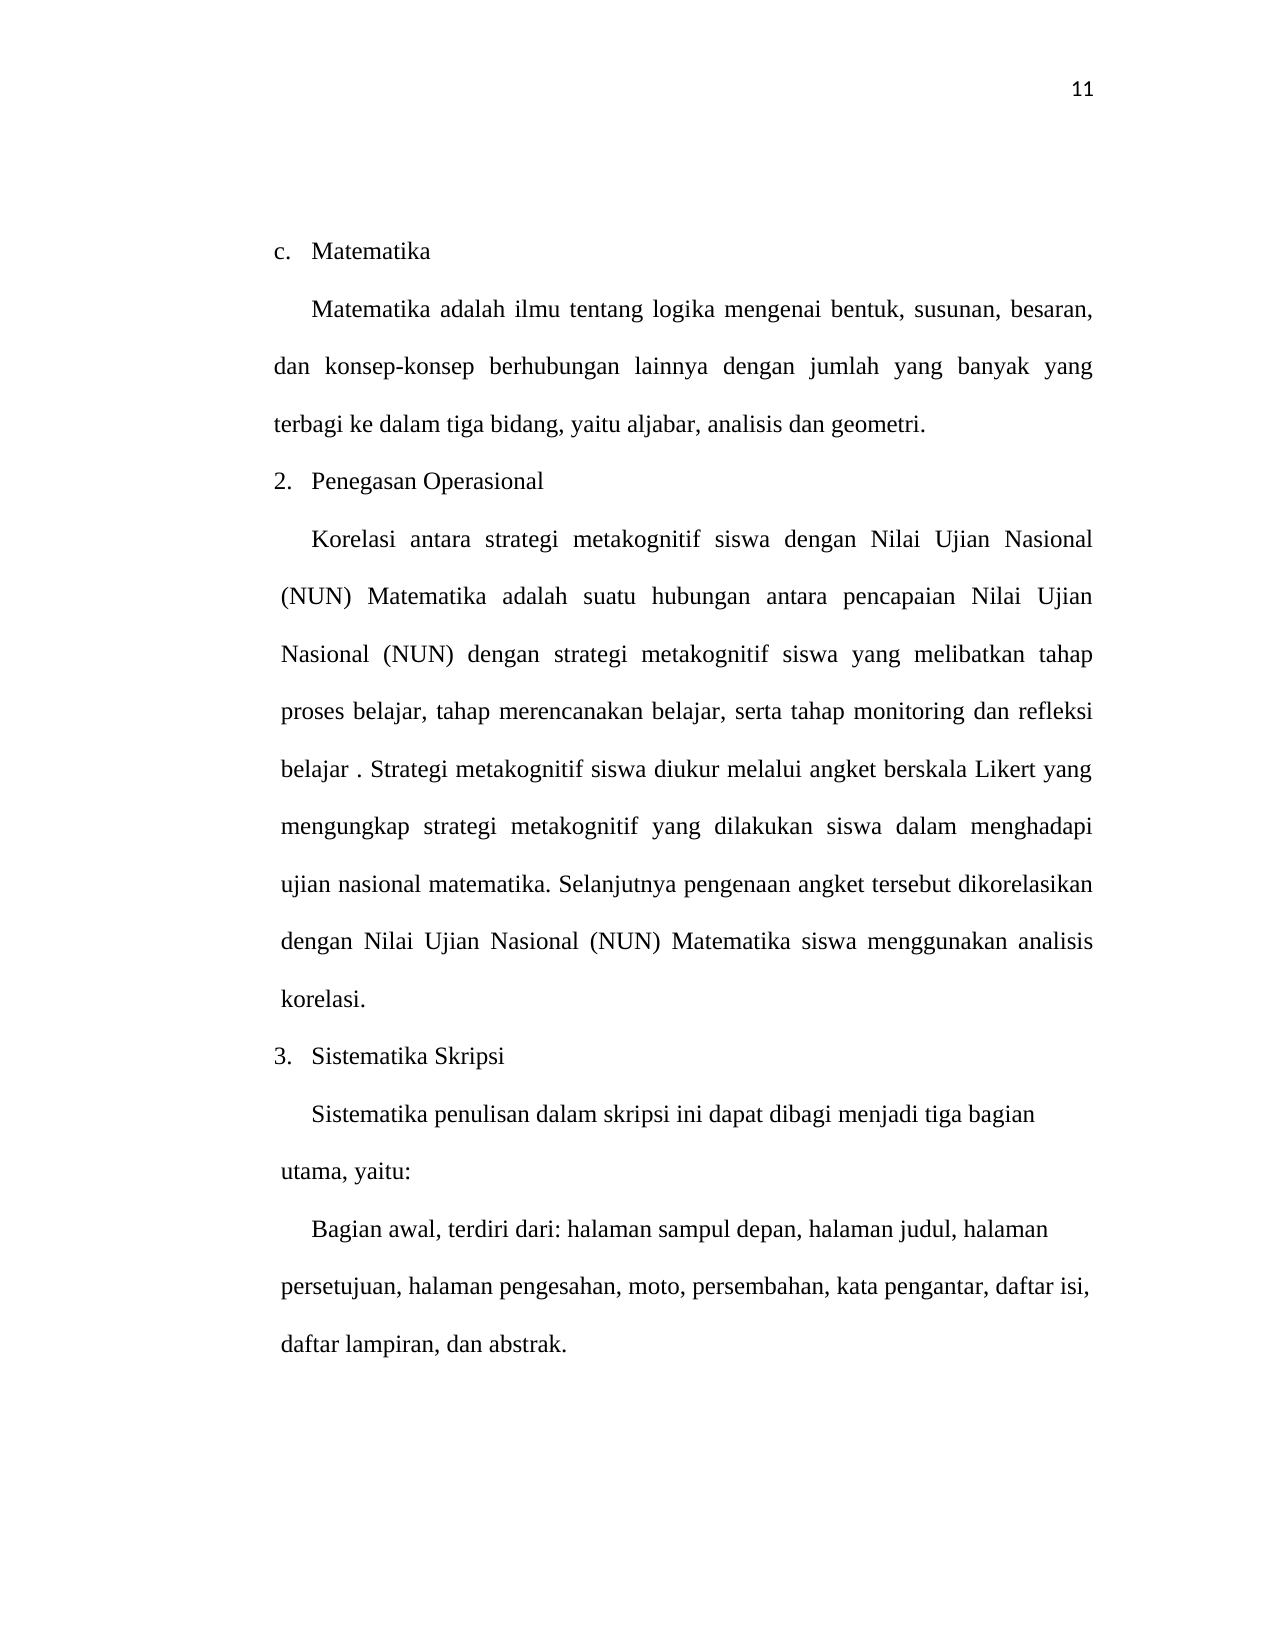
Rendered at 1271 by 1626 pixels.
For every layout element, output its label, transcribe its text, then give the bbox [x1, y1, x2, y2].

list Penegasan Operasional [274, 466, 1094, 495]
list Korelasi antara strategi metakognitif siswa dengan Nilai Ujian Nasional (NUN) Matematika adalah suatu hubungan antara pencapaian Nilai Ujian Nasional (NUN) dengan strategi metakognitif siswa yang melibatkan tahap proses belajar, tahap merencanakan belajar, serta tahap monitoring dan refleksi belajar . Strategi metakognitif siswa diukur melalui angket berskala Likert yang mengungkap strategi metakognitif yang dilakukan siswa dalam menghadapi ujian nasional matematika. Selanjutnya pengenaan angket tersebut dikorelasikan dengan Nilai Ujian Nasional (NUN) Matematika siswa menggunakan analisis korelasi. [281, 524, 1094, 1012]
list Matematika adalah ilmu tentang logika mengenai bentuk, susunan, besaran, dan konsep-konsep berhubungan lainnya dengan jumlah yang banyak yang terbagi ke dalam tiga bidang, yaitu aljabar, analisis dan geometri. [274, 294, 1094, 437]
list Bagian awal, terdiri dari: halaman sampul depan, halaman judul, halaman persetujuan, halaman pengesahan, moto, persembahan, kata pengantar, daftar isi, daftar lampiran, dan abstrak. [281, 1214, 1094, 1357]
list Matematika [274, 236, 1094, 265]
list Sistematika Skripsi [274, 1041, 1094, 1070]
list Sistematika penulisan dalam skripsi ini dapat dibagi menjadi tiga bagian utama, yaitu: [281, 1099, 1094, 1185]
